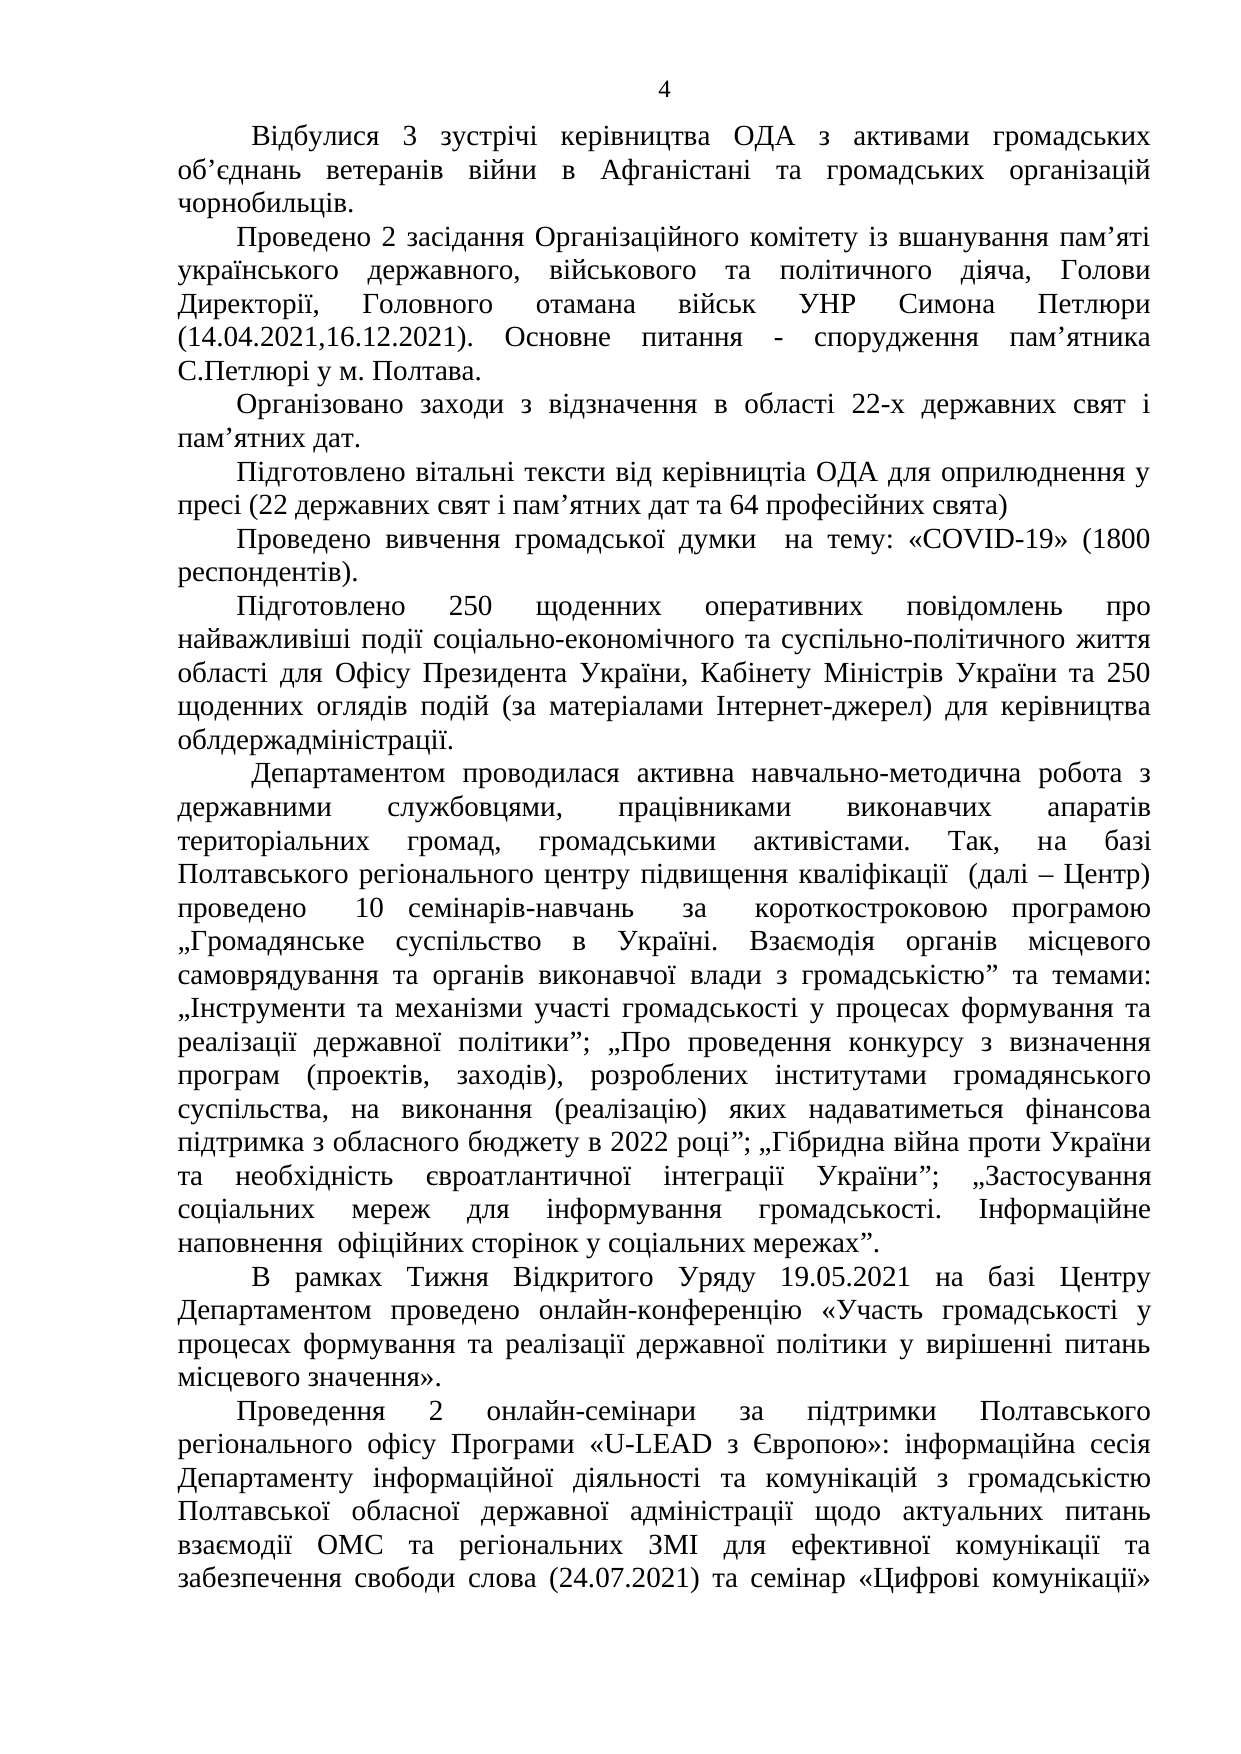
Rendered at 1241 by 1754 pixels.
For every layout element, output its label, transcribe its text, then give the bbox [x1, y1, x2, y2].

text Проведено 2 засідання Організаційного комітету із вшанування пам’яті українського державного, військового та політичного діяча, Голови Директорії, Головного отамана військ УНР Симона Петлюри (14.04.2021,16.12.2021). Основне питання - спорудження пам’ятника С.Петлюрі у м. Полтава. [177, 219, 1152, 387]
text Проведено вивчення громадської думки на тему: «COVID-19» (1800 респондентів). [177, 521, 1152, 588]
text Відбулися 3 зустрічі керівництва ОДА з активами громадських об’єднань ветеранів війни в Афганістані та громадських організацій чорнобильців. [177, 118, 1152, 219]
text Департаментом проводилася активна навчально-методична робота з державними службовцями, працівниками виконавчих апаратів територіальних громад, громадськими активістами. Так, на базі Полтавського регіонального центру підвищення кваліфікації (далі – Центр) проведено 10 семінарів-навчань за короткостроковою програмою „Громадянське суспільство в Україні. Взаємодія органів місцевого самоврядування та органів виконавчої влади з громадськістю” та темами: „Інструменти та механізми участі громадськості у процесах формування та реалізації державної політики”; „Про проведення конкурсу з визначення програм (проектів, заходів), розроблених інститутами громадянського суспільства, на виконання (реалізацію) яких надаватиметься фінансова підтримка з обласного бюджету в 2022 році”; „Гібридна війна проти України та необхідність євроатлантичної інтеграції України”; „Застосування соціальних мереж для інформування громадськості. Інформаційне наповнення офіційних сторінок у соціальних мережах”. [177, 756, 1152, 1259]
text Організовано заходи з відзначення в області 22-х державних свят і памʼятних дат. [177, 387, 1152, 454]
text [177, 1393, 1152, 1594]
text Підготовлено 250 щоденних оперативних повідомлень про найважливіші події соціально-економічного та суспільно-політичного життя області для Офісу Президента України, Кабінету Міністрів України та 250 щоденних оглядів подій (за матеріалами Інтернет-джерел) для керівництва облдержадміністрації. [177, 588, 1152, 756]
text В рамках Тижня Відкритого Уряду 19.05.2021 на базі Центру Департаментом проведено онлайн-конференцію «Участь громадськості у процесах формування та реалізації державної політики у вирішенні питань місцевого значення». [177, 1259, 1152, 1393]
text Підготовлено вітальні тексти від керівництіа ОДА для оприлюднення у пресі (22 державних свят і памʼятних дат та 64 професійних свята) [177, 454, 1152, 521]
